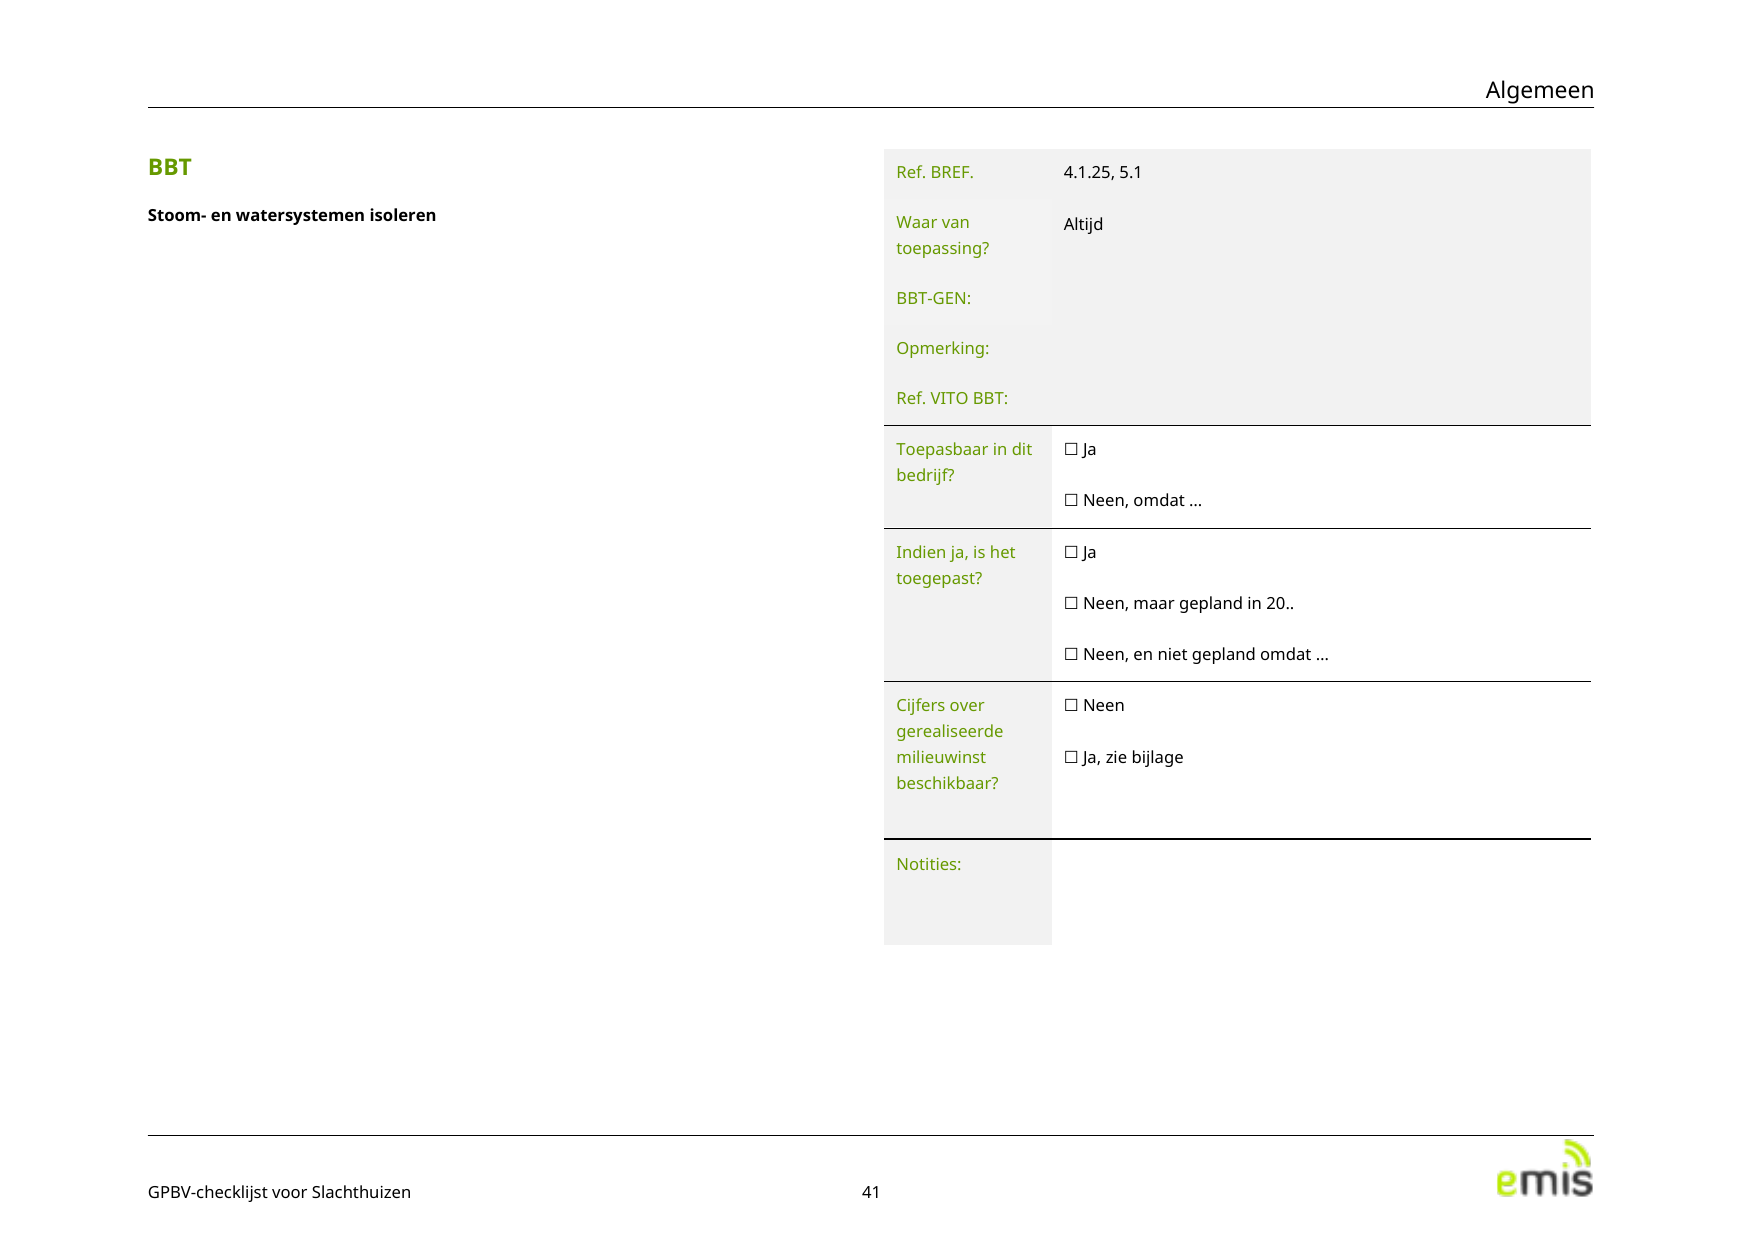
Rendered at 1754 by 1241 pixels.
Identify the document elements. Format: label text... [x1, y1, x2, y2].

picture [1496, 1138, 1595, 1199]
table_header BBT Stoom- en watersystemen isoleren [133, 134, 869, 959]
text Algemeen [148, 74, 1594, 107]
table_header [870, 134, 1606, 959]
